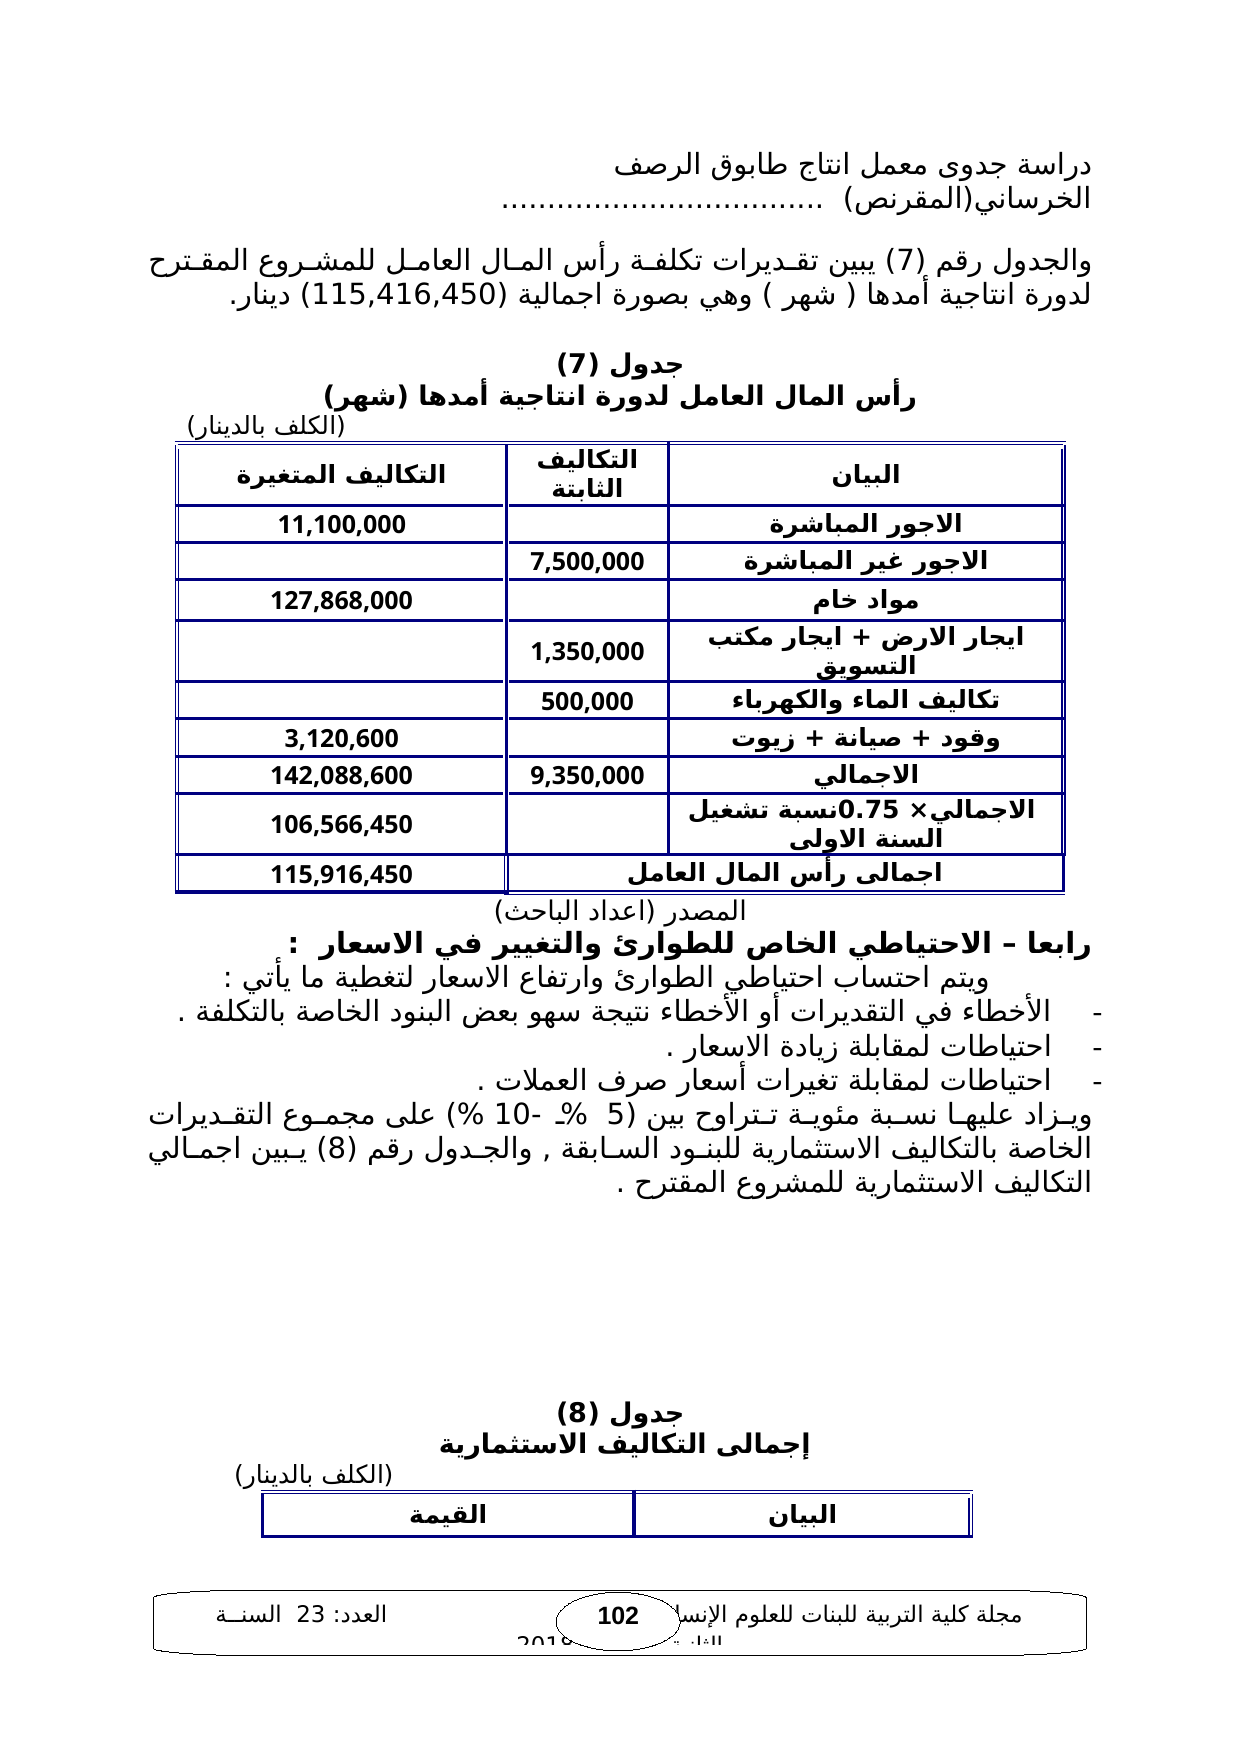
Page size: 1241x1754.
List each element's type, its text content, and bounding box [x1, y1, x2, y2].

text رابعا – الاحتياطي الخاص للطوارئ والتغيير في الاسعار : [148, 927, 1093, 961]
text والجدول رقم (7) يبين تقديرات تكلفة رأس المال العامل للمشروع المقترح لدورة انتاجية أمدها ( شهر ) وهي بصورة اجمالية (115,416,450) دينار. [148, 243, 1093, 311]
table_cell ايجار الارض + ايجار مكتب التسويق [670, 622, 1061, 680]
table_cell [508, 717, 667, 754]
text (الكلف بالدينار) [148, 1460, 1093, 1489]
table_cell 1,350,000 [508, 619, 667, 680]
table_cell [179, 680, 505, 717]
table_cell 127,868,000 [179, 578, 505, 619]
text إجمالى التكاليف الاستثمارية [148, 1429, 1093, 1460]
table_header البيان [636, 1491, 971, 1535]
table_header القيمة [264, 1494, 632, 1535]
list احتياطات لمقابلة تغيرات أسعار صرف العملات . [148, 1063, 1093, 1097]
table_cell وقود + صيانة + زيوت [670, 720, 1061, 754]
text المصدر (اعداد الباحث) [148, 895, 1093, 927]
text ويزاد عليها نسبة مئوية تتراوح بين (5 % -10 %) على مجموع التقديرات الخاصة بالتكاليف الاستثمارية للبنود السابقة , والجدول رقم (8) يبين اجمالي التكاليف الاستثمارية للمشروع المقترح . [148, 1097, 1093, 1199]
table_header التكاليف المتغيرة [177, 445, 505, 504]
table_cell 115,916,450 [179, 856, 504, 890]
table_cell 106,566,450 [179, 792, 505, 853]
table_cell 3,120,600 [179, 717, 505, 754]
text جدول (8) [148, 1397, 1093, 1429]
table_cell [179, 541, 505, 578]
table_header البيان [670, 445, 1063, 504]
table_cell 500,000 [508, 680, 667, 717]
table_cell الاجمالي× 0.75نسبة تشغيل السنة الاولى [670, 795, 1061, 853]
table_header التكاليف الثابتة [508, 445, 667, 504]
table_cell [508, 504, 667, 541]
table_cell مواد خام [670, 581, 1061, 619]
table_cell [179, 619, 505, 680]
table_cell اجمالى رأس المال العامل [509, 856, 1062, 890]
table_cell 142,088,600 [179, 755, 505, 792]
table_cell 7,500,000 [508, 541, 667, 578]
text رأس المال العامل لدورة انتاجية أمدها (شهر) [148, 380, 1093, 411]
text (الكلف بالدينار) [148, 411, 1093, 441]
table_cell 9,350,000 [508, 755, 667, 792]
text جدول (7) [148, 348, 1093, 380]
list الأخطاء في التقديرات أو الأخطاء نتيجة سهو بعض البنود الخاصة بالتكلفة . [148, 994, 1093, 1029]
table_cell الاجور المباشرة [670, 507, 1061, 541]
table_cell [508, 578, 667, 619]
text ويتم احتساب احتياطي الطوارئ وارتفاع الاسعار لتغطية ما يأتي : [148, 961, 1093, 994]
table_cell الاجمالي [670, 758, 1061, 792]
table_cell الاجور غير المباشرة [670, 544, 1061, 578]
list احتياطات لمقابلة زيادة الاسعار . [148, 1029, 1093, 1063]
table_cell تكاليف الماء والكهرباء [670, 683, 1061, 717]
table_cell [508, 792, 667, 853]
table_cell 11,100,000 [179, 504, 505, 541]
